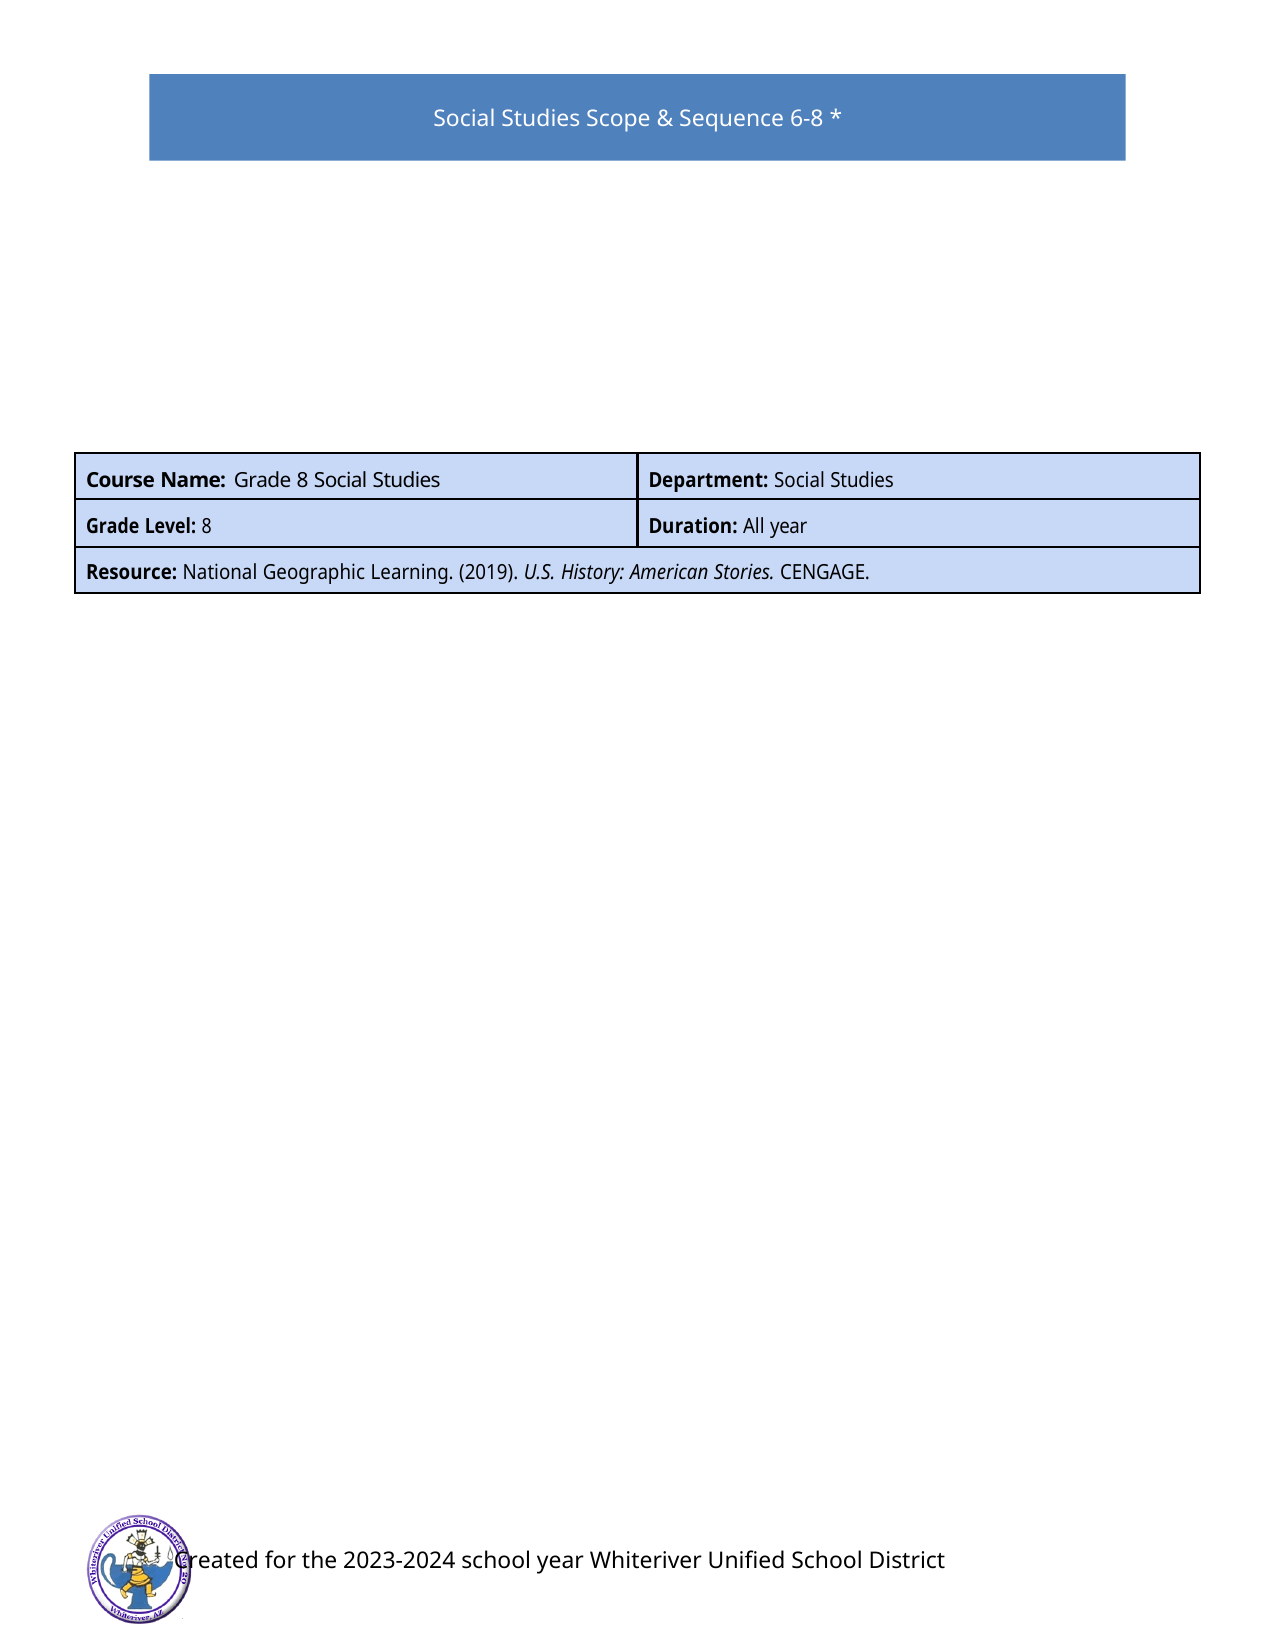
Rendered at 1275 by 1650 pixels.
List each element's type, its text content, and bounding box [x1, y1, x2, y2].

table_cell Grade Level: 8 [76, 500, 636, 546]
table_header Course Name: Grade 8 Social Studies [76, 454, 636, 498]
table_cell Duration: All year [639, 500, 1199, 546]
picture [85, 1514, 192, 1624]
table_header Department: Social Studies [639, 454, 1199, 498]
table_cell Resource: National Geographic Learning. (2019). U.S. History: American Stories. CENGAGE. [76, 548, 1199, 592]
